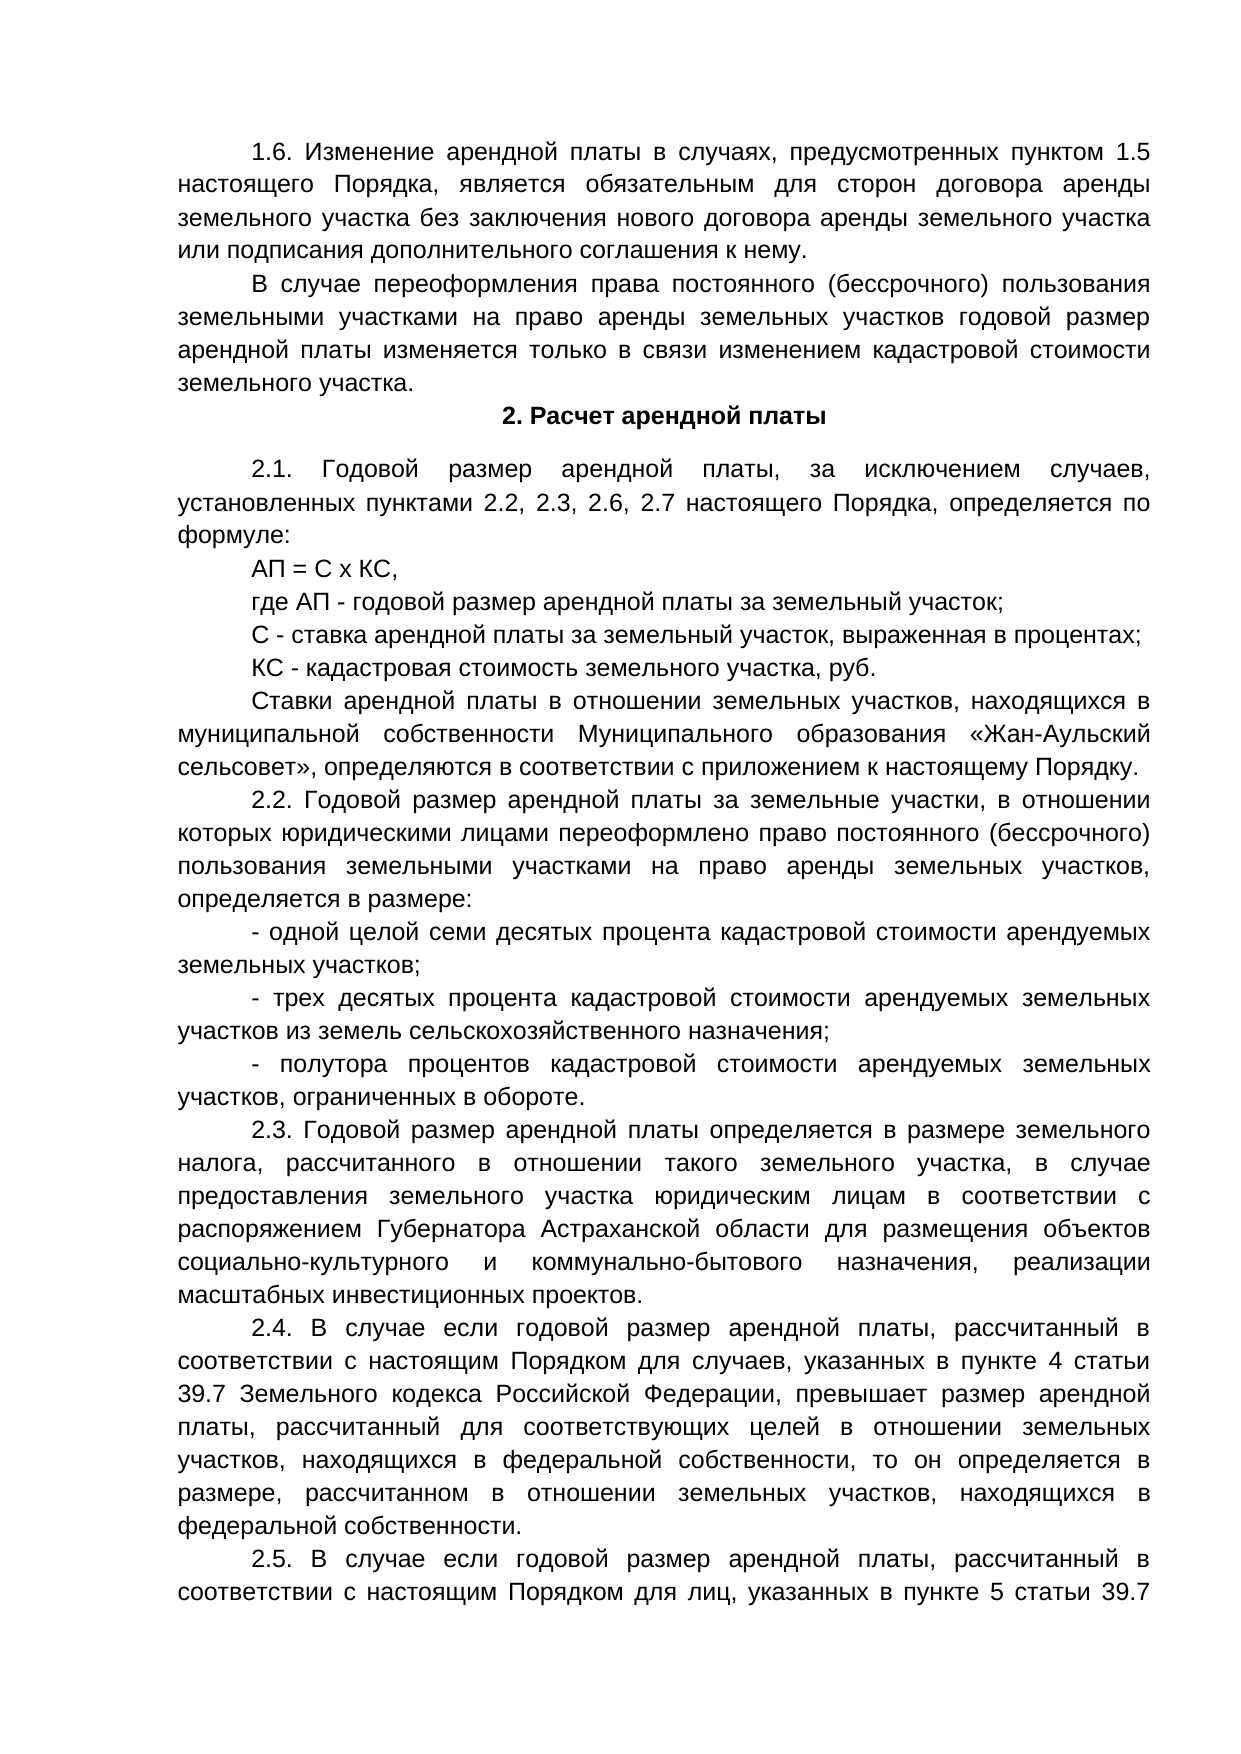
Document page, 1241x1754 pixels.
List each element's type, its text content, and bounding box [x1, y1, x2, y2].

text - одной целой семи десятых процента кадастровой стоимости арендуемых земельных участков; [177, 917, 1152, 978]
text С - ставка арендной платы за земельный участок, выраженная в процентах; [177, 619, 1152, 648]
text 2.3. Годовой размер арендной платы определяется в размере земельного налога, рассчитанного в отношении такого земельного участка, в случае предоставления земельного участка юридическим лицам в соответствии с распоряжением Губернатора Астраханской области для размещения объектов социально-культурного и коммунально-бытового назначения, реализации масштабных инвестиционных проектов. [177, 1115, 1152, 1309]
text 2.1. Годовой размер арендной платы, за исключением случаев, установленных пунктами 2.2, 2.3, 2.6, 2.7 настоящего Порядка, определяется по формуле: [177, 454, 1152, 549]
text - полутора процентов кадастровой стоимости арендуемых земельных участков, ограниченных в обороте. [177, 1049, 1152, 1111]
text КС - кадастровая стоимость земельного участка, руб. [177, 653, 1152, 681]
text где АП - годовой размер арендной платы за земельный участок; [177, 587, 1152, 615]
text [177, 1544, 1152, 1606]
text 2.4. В случае если годовой размер арендной платы, рассчитанный в соответствии с настоящим Порядком для случаев, указанных в пункте 4 статьи 39.7 Земельного кодекса Российской Федерации, превышает размер арендной платы, рассчитанный для соответствующих целей в отношении земельных участков, находящихся в федеральной собственности, то он определяется в размере, рассчитанном в отношении земельных участков, находящихся в федеральной собственности. [177, 1313, 1152, 1540]
text АП = С x КС, [177, 553, 1152, 582]
text 2.2. Годовой размер арендной платы за земельные участки, в отношении которых юридическими лицами переоформлено право постоянного (бессрочного) пользования земельными участками на право аренды земельных участков, определяется в размере: [177, 785, 1152, 912]
text 1.6. Изменение арендной платы в случаях, предусмотренных пунктом 1.5 настоящего Порядка, является обязательным для сторон договора аренды земельного участка без заключения нового договора аренды земельного участка или подписания дополнительного соглашения к нему. [177, 136, 1152, 264]
text Ставки арендной платы в отношении земельных участков, находящихся в муниципальной собственности Муниципального образования «Жан-Аульский сельсовет», определяются в соответствии с приложением к настоящему Порядку. [177, 686, 1152, 780]
text В случае переоформления права постоянного (бессрочного) пользования земельными участками на право аренды земельных участков годовой размер арендной платы изменяется только в связи изменением кадастровой стоимости земельного участка. [177, 268, 1152, 396]
text 2. Расчет арендной платы [177, 401, 1152, 429]
text - трех десятых процента кадастровой стоимости арендуемых земельных участков из земель сельскохозяйственного назначения; [177, 983, 1152, 1044]
